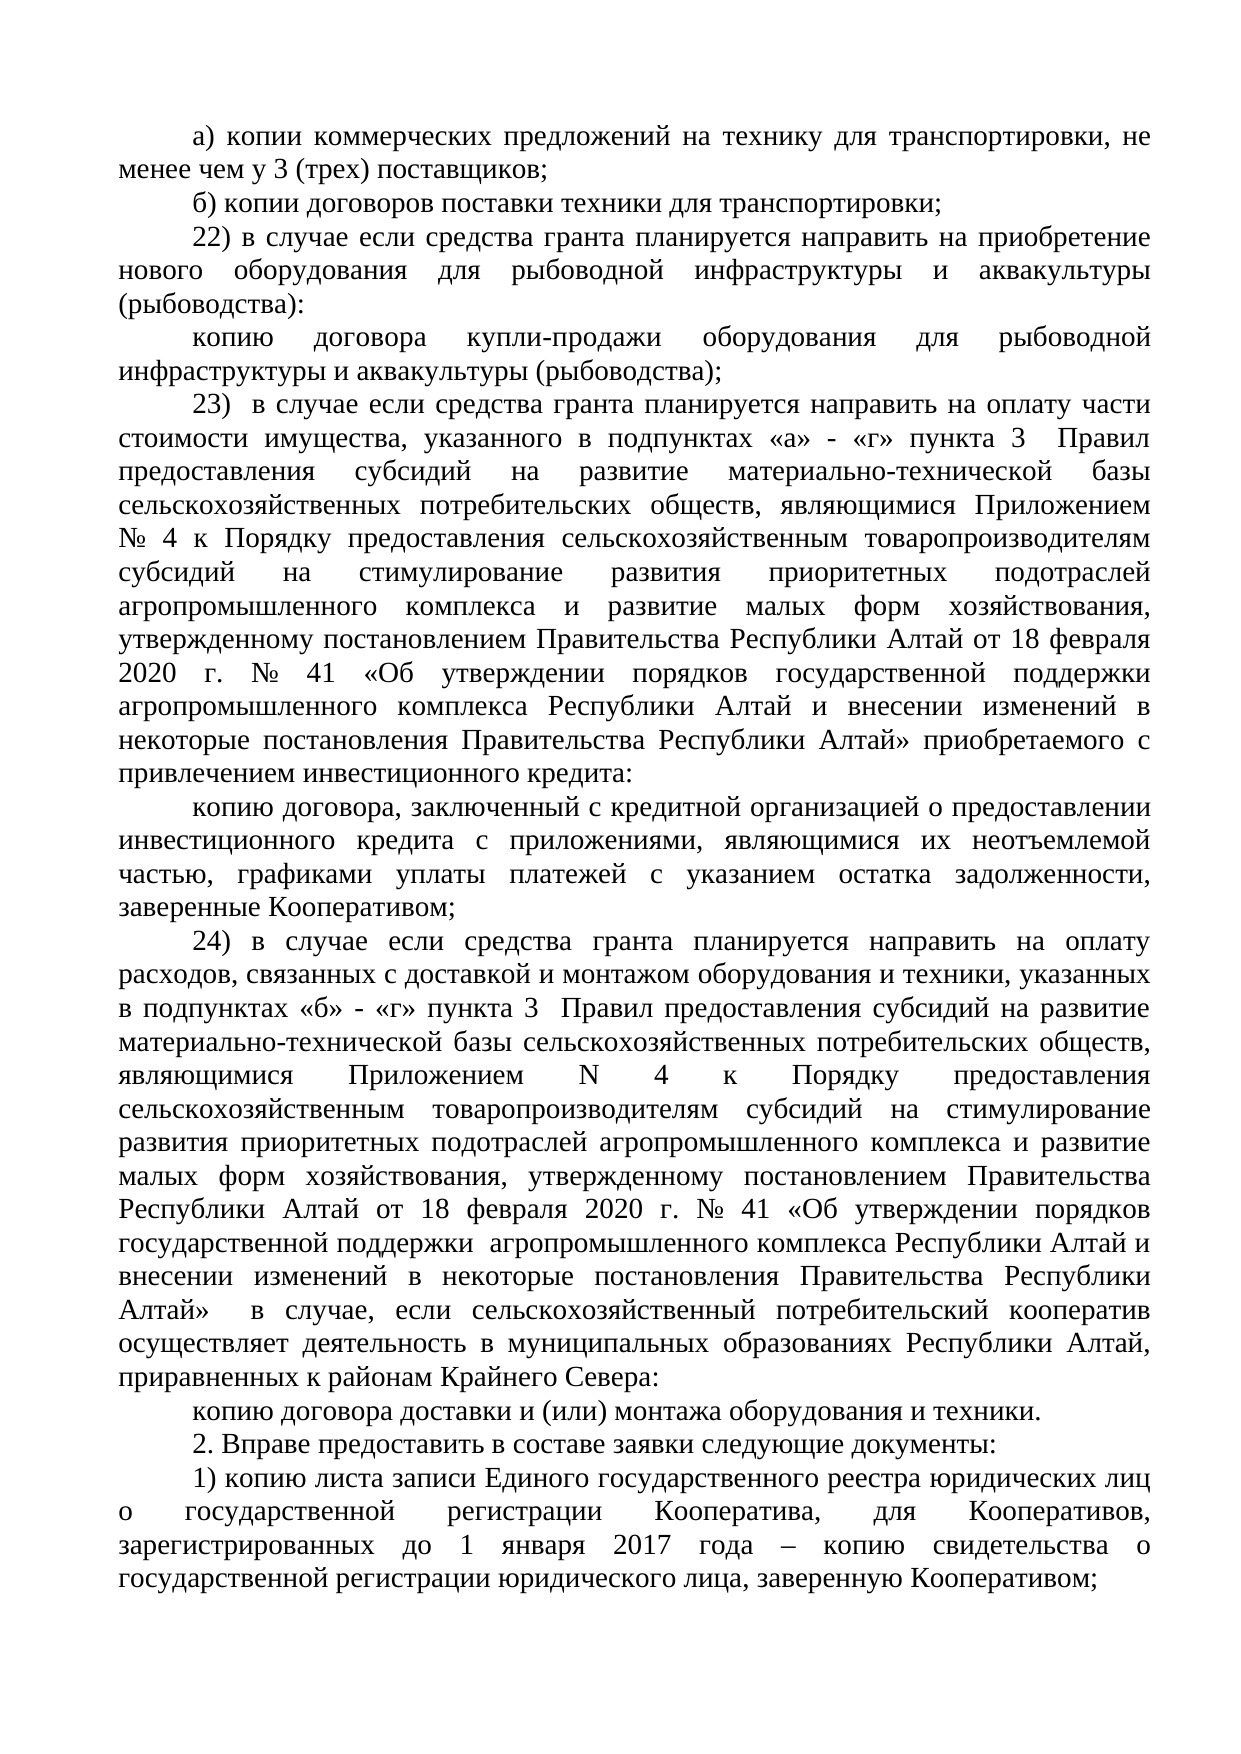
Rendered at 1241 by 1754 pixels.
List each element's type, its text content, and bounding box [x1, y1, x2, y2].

text копию договора купли-продажи оборудования для рыбоводной инфраструктуры и аквакультуры (рыбоводства); [118, 319, 1152, 386]
text 24) в случае если средства гранта планируется направить на оплату расходов, связанных с доставкой и монтажом оборудования и техники, указанных в подпунктах «б» - «г» пункта 3 Правил предоставления субсидий на развитие материально-технической базы сельскохозяйственных потребительских обществ, являющимися Приложением N 4 к Порядку предоставления сельскохозяйственным товаропроизводителям субсидий на стимулирование развития приоритетных подотраслей агропромышленного комплекса и развитие малых форм хозяйствования, утвержденному постановлением Правительства Республики Алтай от 18 февраля 2020 г. № 41 «Об утверждении порядков государственной поддержки агропромышленного комплекса Республики Алтай и внесении изменений в некоторые постановления Правительства Республики Алтай» в случае, если сельскохозяйственный потребительский кооператив осуществляет деятельность в муниципальных образованиях Республики Алтай, приравненных к районам Крайнего Севера: [118, 923, 1152, 1393]
text 1) копию листа записи Единого государственного реестра юридических лиц о государственной регистрации Кооператива, для Кооперативов, зарегистрированных до 1 января 2017 года – копию свидетельства о государственной регистрации юридического лица, заверенную Кооперативом; [118, 1460, 1152, 1594]
text копию договора доставки и (или) монтажа оборудования и техники. [118, 1393, 1152, 1426]
text 22) в случае если средства гранта планируется направить на приобретение нового оборудования для рыбоводной инфраструктуры и аквакультуры (рыбоводства): [118, 219, 1152, 319]
text 2. Вправе предоставить в составе заявки следующие документы: [118, 1426, 1152, 1460]
text копию договора, заключенный с кредитной организацией о предоставлении инвестиционного кредита с приложениями, являющимися их неотъемлемой частью, графиками уплаты платежей с указанием остатка задолженности, заверенные Кооперативом; [118, 789, 1152, 923]
text а) копии коммерческих предложений на технику для транспортировки, не менее чем у 3 (трех) поставщиков; [118, 118, 1152, 185]
text 23) в случае если средства гранта планируется направить на оплату части стоимости имущества, указанного в подпунктах «а» - «г» пункта 3 Правил предоставления субсидий на развитие материально-технической базы сельскохозяйственных потребительских обществ, являющимися Приложением № 4 к Порядку предоставления сельскохозяйственным товаропроизводителям субсидий на стимулирование развития приоритетных подотраслей агропромышленного комплекса и развитие малых форм хозяйствования, утвержденному постановлением Правительства Республики Алтай от 18 февраля 2020 г. № 41 «Об утверждении порядков государственной поддержки агропромышленного комплекса Республики Алтай и внесении изменений в некоторые постановления Правительства Республики Алтай» приобретаемого с привлечением инвестиционного кредита: [118, 386, 1152, 789]
text б) копии договоров поставки техники для транспортировки; [118, 185, 1152, 219]
